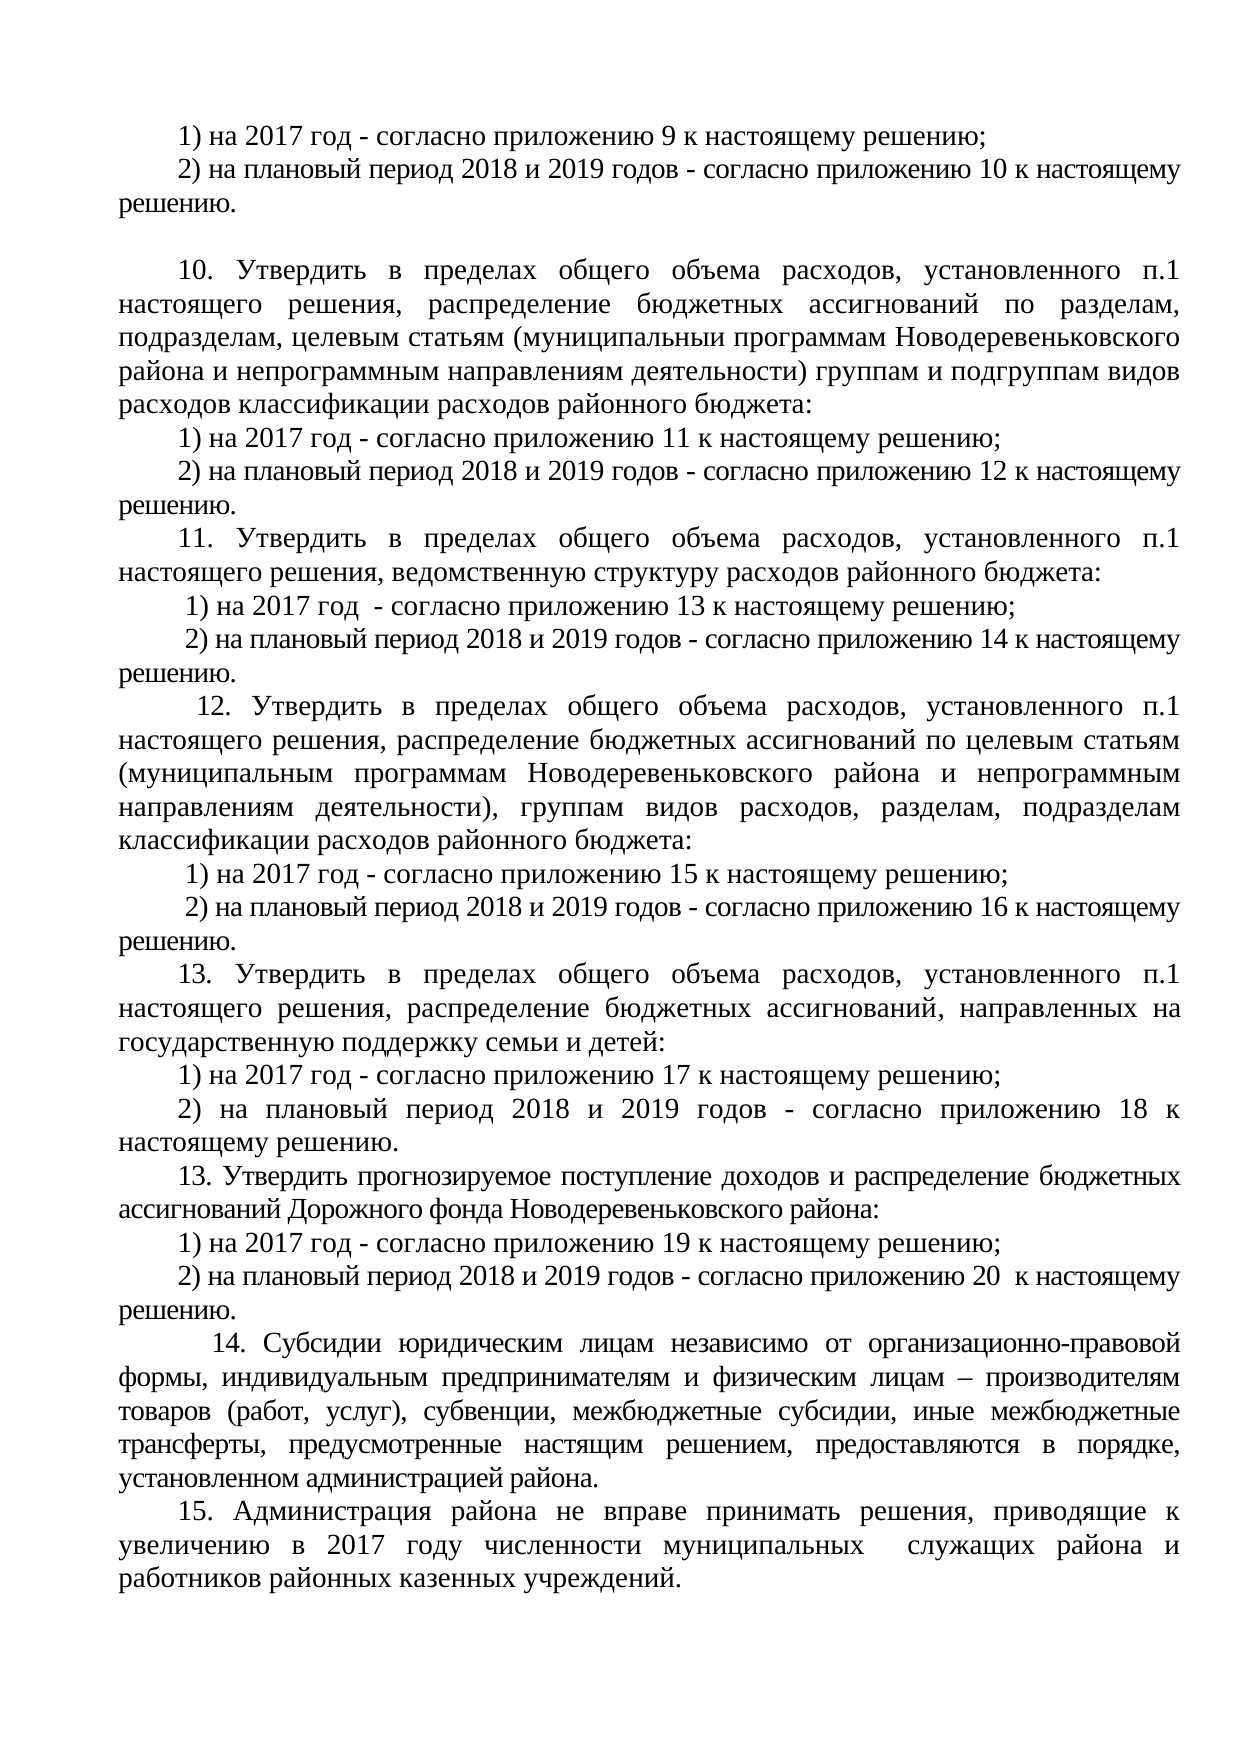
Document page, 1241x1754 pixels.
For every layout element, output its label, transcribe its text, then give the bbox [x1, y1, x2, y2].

text 2) на плановый период 2018 и 2019 годов - согласно приложению 20 к настоящему решению. [118, 1258, 1181, 1326]
text 10. Утвердить в пределах общего объема расходов, установленного п.1 настоящего решения, распределение бюджетных ассигнований по разделам, подразделам, целевым статьям (муниципальныи программам Новодеревеньковского района и непрограммным направлениям деятельности) группам и подгруппам видов расходов классификации расходов районного бюджета: [118, 252, 1181, 420]
text 2) на плановый период 2018 и 2019 годов - согласно приложению 12 к настоящему решению. [118, 453, 1181, 521]
text 15. Администрация района не вправе принимать решения, приводящие к увеличению в 2017 году численности муниципальных служащих района и работников районных казенных учреждений. [118, 1493, 1181, 1594]
text 2) на плановый период 2018 и 2019 годов - согласно приложению 18 к настоящему решению. [118, 1091, 1181, 1158]
text 2) на плановый период 2018 и 2019 годов - согласно приложению 16 к настоящему решению. [118, 889, 1181, 957]
text 1) на 2017 год - согласно приложению 19 к настоящему решению; [118, 1225, 1181, 1258]
text 1) на 2017 год - согласно приложению 13 к настоящему решению; [118, 588, 1181, 621]
text 2) на плановый период 2018 и 2019 годов - согласно приложению 14 к настоящему решению. [118, 621, 1181, 688]
text 11. Утвердить в пределах общего объема расходов, установленного п.1 настоящего решения, ведомственную структуру расходов районного бюджета: [118, 521, 1181, 588]
text 1) на 2017 год - согласно приложению 11 к настоящему решению; [118, 420, 1181, 453]
text 2) на плановый период 2018 и 2019 годов - согласно приложению 10 к настоящему решению. [118, 152, 1181, 219]
text 1) на 2017 год - согласно приложению 15 к настоящему решению; [118, 856, 1181, 889]
text 12. Утвердить в пределах общего объема расходов, установленного п.1 настоящего решения, распределение бюджетных ассигнований по целевым статьям (муниципальным программам Новодеревеньковского района и непрограммным направлениям деятельности), группам видов расходов, разделам, подразделам классификации расходов районного бюджета: [118, 688, 1181, 856]
text 1) на 2017 год - согласно приложению 9 к настоящему решению; [118, 118, 1181, 152]
text 14. Субсидии юридическим лицам независимо от организационно-правовой формы, индивидуальным предпринимателям и физическим лицам – производителям товаров (работ, услуг), субвенции, межбюджетные субсидии, иные межбюджетные трансферты, предусмотренные настящим решением, предоставляются в порядке, установленном администрацией района. [118, 1326, 1181, 1493]
text 13. Утвердить в пределах общего объема расходов, установленного п.1 настоящего решения, распределение бюджетных ассигнований, направленных на государственную поддержку семьи и детей: [118, 957, 1181, 1057]
text 1) на 2017 год - согласно приложению 17 к настоящему решению; [118, 1057, 1181, 1091]
text 13. Утвердить прогнозируемое поступление доходов и распределение бюджетных ассигнований Дорожного фонда Новодеревеньковского района: [118, 1158, 1181, 1225]
